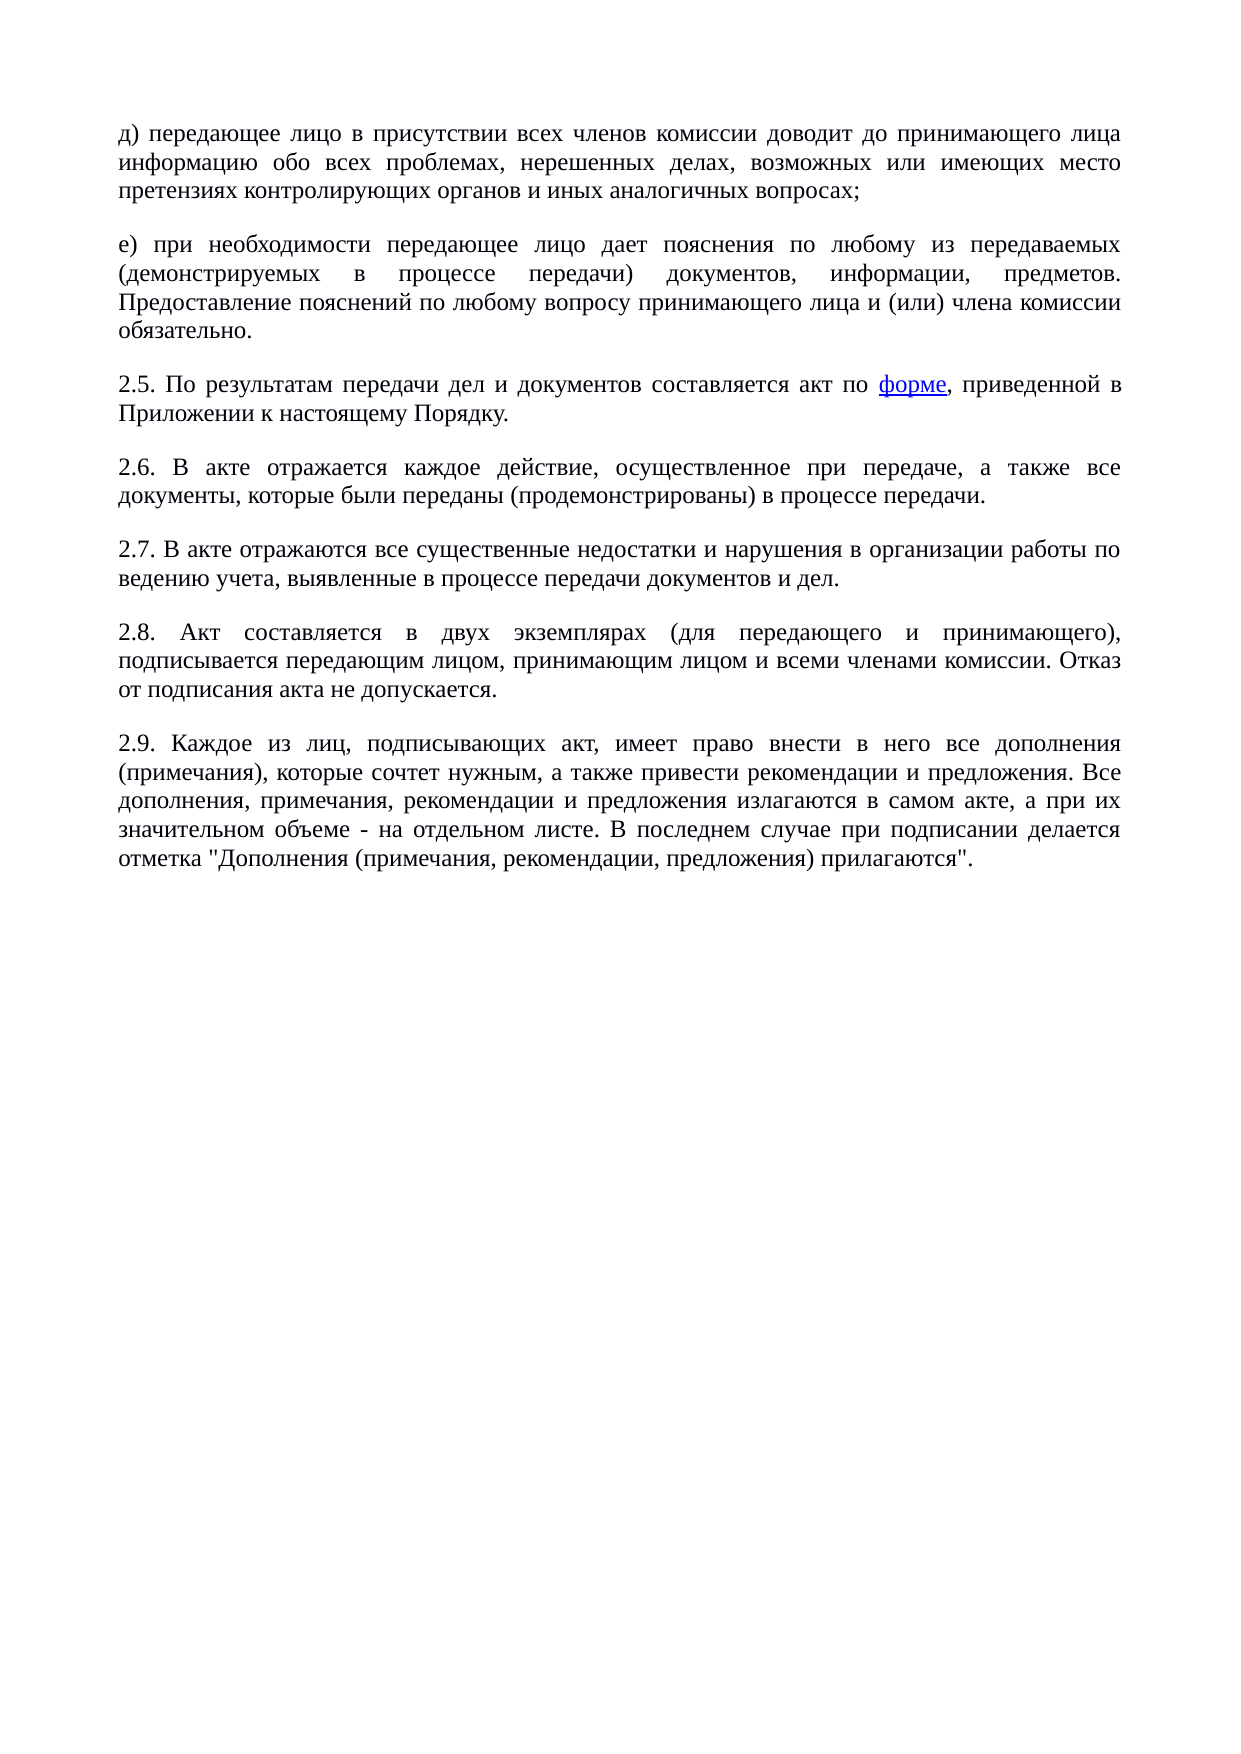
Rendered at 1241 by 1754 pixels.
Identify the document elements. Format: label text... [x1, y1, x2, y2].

text д) передающее лицо в присутствии всех членов комиссии доводит до принимающего лица информацию обо всех проблемах, нерешенных делах, возможных или имеющих место претензиях контролирующих органов и иных аналогичных вопросах; [118, 118, 1122, 204]
text 2.9. Каждое из лиц, подписывающих акт, имеет право внести в него все дополнения (примечания), которые сочтет нужным, а также привести рекомендации и предложения. Все дополнения, примечания, рекомендации и предложения излагаются в самом акте, а при их значительном объеме - на отдельном листе. В последнем случае при подписании делается отметка "Дополнения (примечания, рекомендации, предложения) прилагаются". [118, 728, 1122, 872]
text 2.6. В акте отражается каждое действие, осуществленное при передаче, а также все документы, которые были переданы (продемонстрированы) в процессе передачи. [118, 452, 1122, 509]
text е) при необходимости передающее лицо дает пояснения по любому из передаваемых (демонстрируемых в процессе передачи) документов, информации, предметов. Предоставление пояснений по любому вопросу принимающего лица и (или) члена комиссии обязательно. [118, 229, 1122, 344]
text 2.5. По результатам передачи дел и документов составляется акт по форме, приведенной в Приложении к настоящему Порядку. [118, 369, 1122, 427]
text 2.8. Акт составляется в двух экземплярах (для передающего и принимающего), подписывается передающим лицом, принимающим лицом и всеми членами комиссии. Отказ от подписания акта не допускается. [118, 617, 1122, 703]
text 2.7. В акте отражаются все существенные недостатки и нарушения в организации работы по ведению учета, выявленные в процессе передачи документов и дел. [118, 534, 1122, 592]
